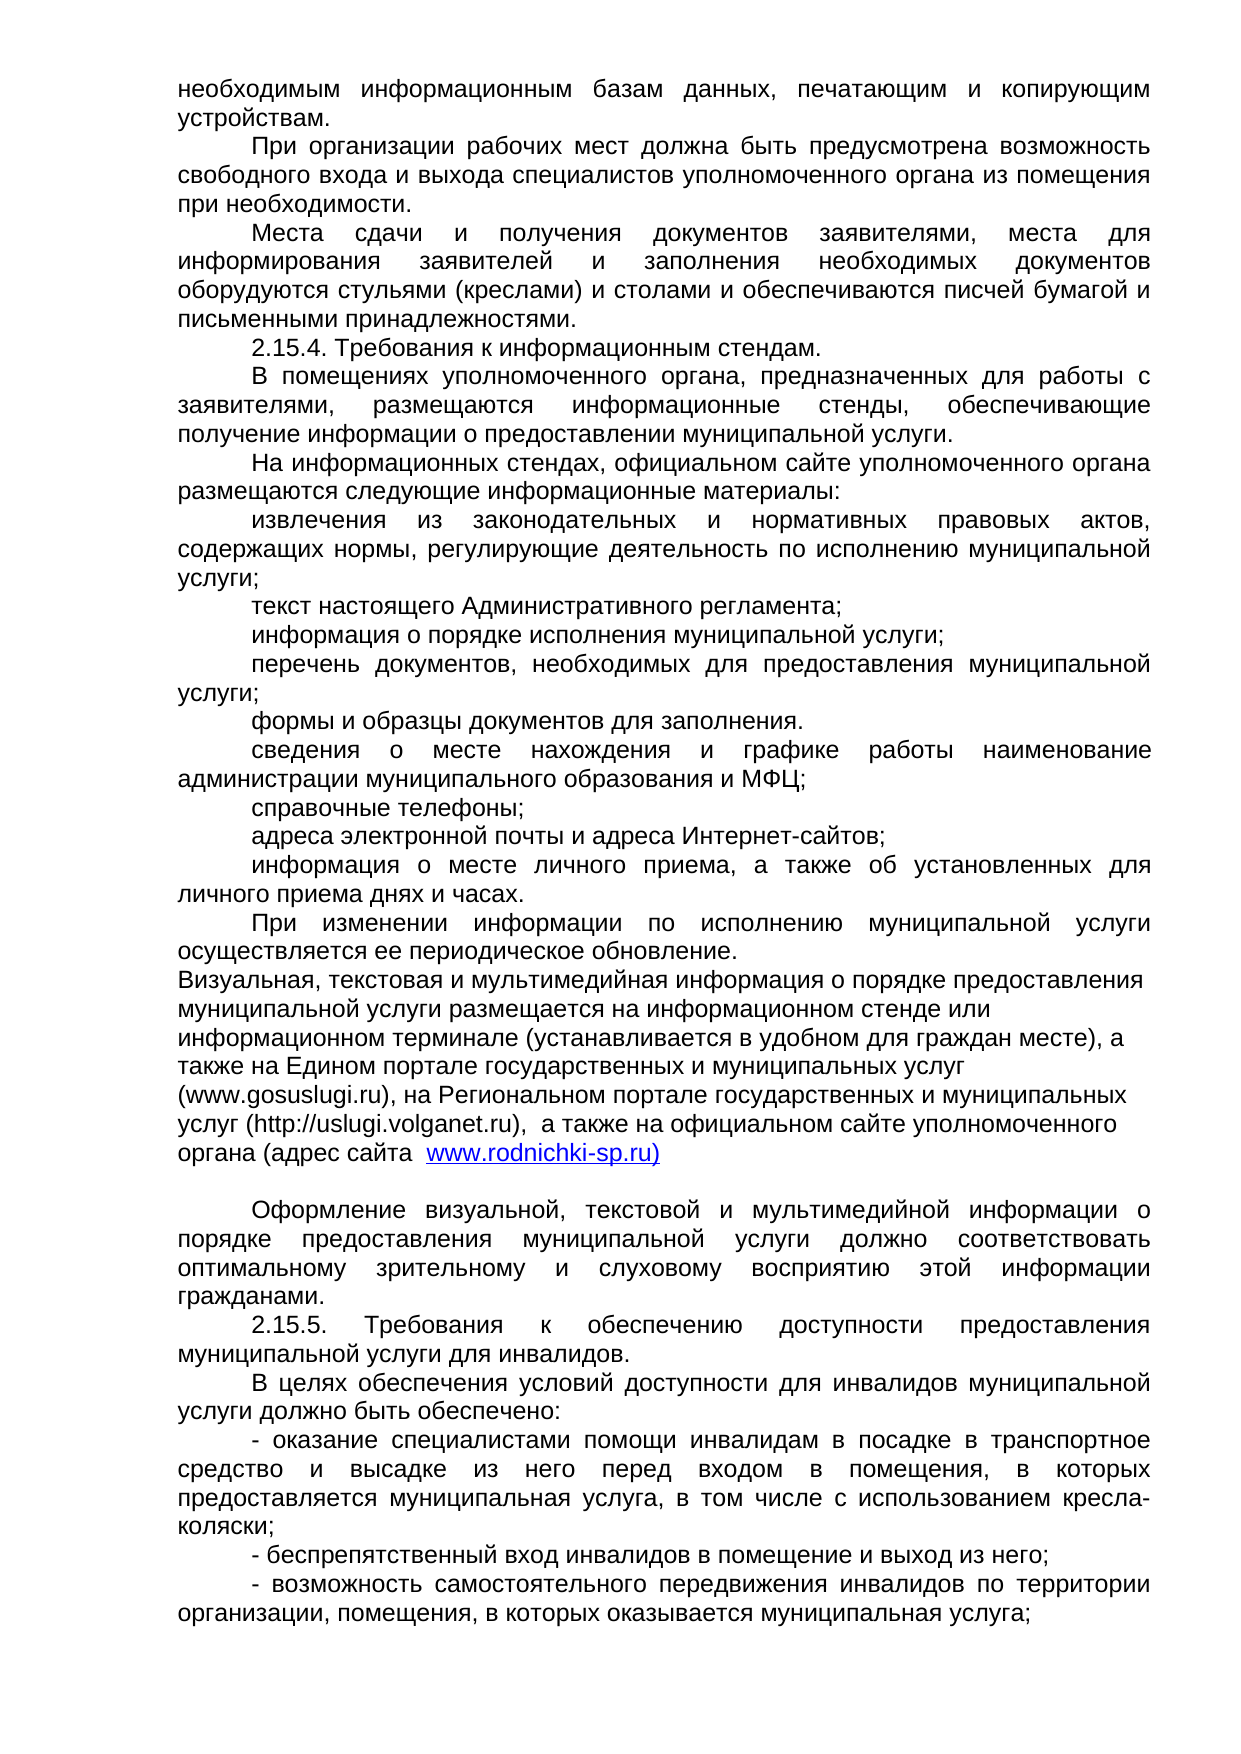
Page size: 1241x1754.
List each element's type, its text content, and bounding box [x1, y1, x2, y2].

text Оформление визуальной, текстовой и мультимедийной информации о порядке предоставления муниципальной услуги должно соответствовать оптимальному зрительному и слуховому восприятию этой информации гражданами. [177, 1195, 1152, 1310]
text информация о месте личного приема, а также об установленных для личного приема днях и часах. [177, 850, 1153, 908]
text справочные телефоны; [177, 793, 1153, 821]
text На информационных стендах, официальном сайте уполномоченного органа размещаются следующие информационные материалы: [177, 448, 1152, 505]
text перечень документов, необходимых для предоставления муниципальной услуги; [177, 649, 1152, 706]
text При изменении информации по исполнению муниципальной услуги осуществляется ее периодическое обновление. [177, 908, 1152, 965]
text 2.15.5. Требования к обеспечению доступности предоставления муниципальной услуги для инвалидов. [177, 1310, 1152, 1368]
text сведения о месте нахождения и графике работы наименование администрации муниципального образования и МФЦ; [177, 735, 1153, 793]
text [177, 74, 1152, 131]
text - оказание специалистами помощи инвалидам в посадке в транспортное средство и высадке из него перед входом в помещения, в которых предоставляется муниципальная услуга, в том числе с использованием кресла-коляски; [177, 1425, 1152, 1540]
text формы и образцы документов для заполнения. [177, 706, 1152, 735]
text При организации рабочих мест должна быть предусмотрена возможность свободного входа и выхода специалистов уполномоченного органа из помещения при необходимости. [177, 131, 1152, 218]
text - беспрепятственный вход инвалидов в помещение и выход из него; [177, 1540, 1152, 1569]
text 2.15.4. Требования к информационным стендам. [177, 333, 1152, 361]
text адреса электронной почты и адреса Интернет-сайтов; [177, 821, 1153, 850]
text извлечения из законодательных и нормативных правовых актов, содержащих нормы, регулирующие деятельность по исполнению муниципальной услуги; [177, 505, 1152, 591]
text текст настоящего Административного регламента; [177, 591, 1152, 620]
text В помещениях уполномоченного органа, предназначенных для работы с заявителями, размещаются информационные стенды, обеспечивающие получение информации о предоставлении муниципальной услуги. [177, 361, 1152, 448]
text - возможность самостоятельного передвижения инвалидов по территории организации, помещения, в которых оказывается муниципальная услуга; [177, 1569, 1152, 1626]
text В целях обеспечения условий доступности для инвалидов муниципальной услуги должно быть обеспечено: [177, 1368, 1152, 1425]
text Визуальная, текстовая и мультимедийная информация о порядке предоставления муниципальной услуги размещается на информационном стенде или информационном терминале (устанавливается в удобном для граждан месте), а также на Едином портале государственных и муниципальных услуг (www.gosuslugi.ru), на Региональном портале государственных и муниципальных услуг (http://uslugi.volganet.ru), а также на официальном сайте уполномоченного органа (адрес сайта www.rodnichki-sp.ru) [177, 965, 1152, 1166]
text Места сдачи и получения документов заявителями, места для информирования заявителей и заполнения необходимых документов оборудуются стульями (креслами) и столами и обеспечиваются писчей бумагой и письменными принадлежностями. [177, 218, 1152, 333]
text информация о порядке исполнения муниципальной услуги; [177, 620, 1152, 649]
